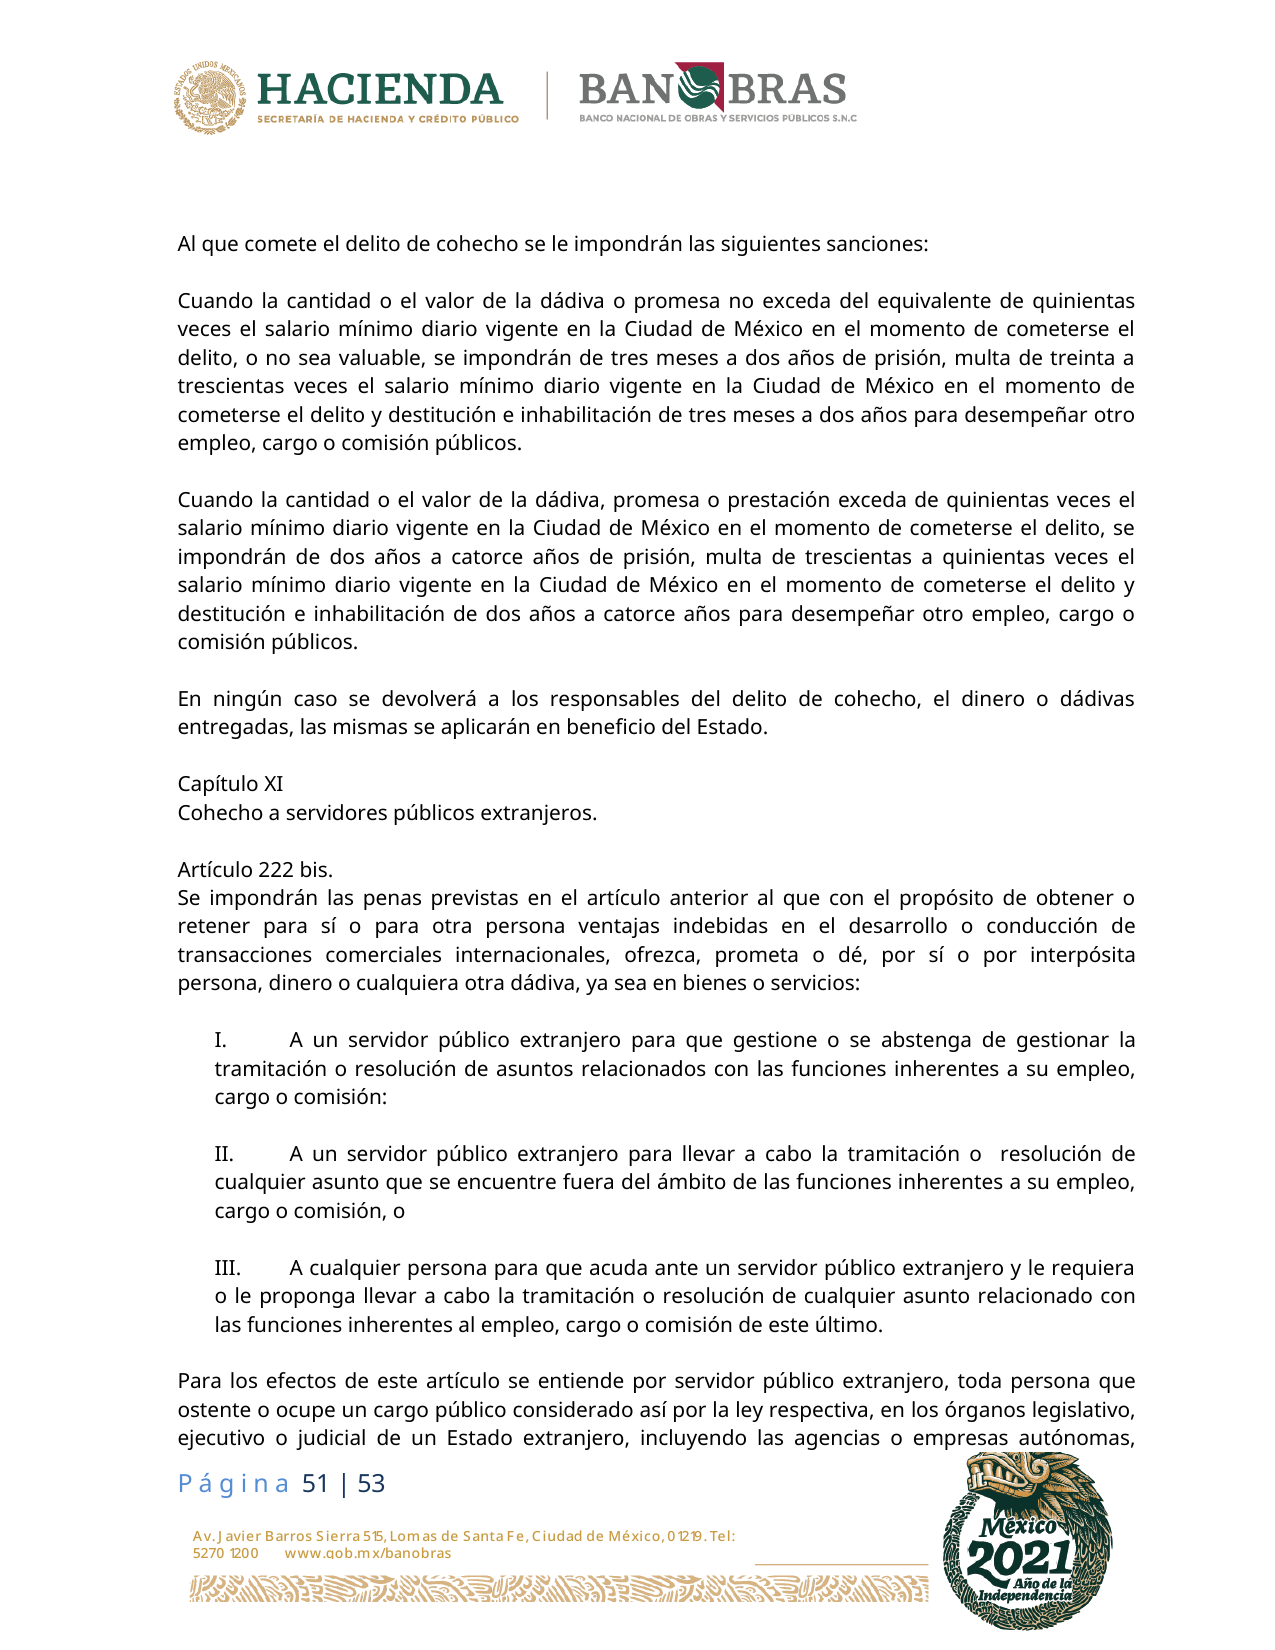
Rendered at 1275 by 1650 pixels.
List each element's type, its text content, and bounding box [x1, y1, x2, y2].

text Se impondrán las penas previstas en el artículo anterior al que con el propósito de obtener o retener para sí o para otra persona ventajas indebidas en el desarrollo o conducción de transacciones comerciales internacionales, ofrezca, prometa o dé, por sí o por interpósita persona, dinero o cualquiera otra dádiva, ya sea en bienes o servicios: [177, 883, 1137, 997]
list A un servidor público extranjero para que gestione o se abstenga de gestionar la tramitación o resolución de asuntos relacionados con las funciones inherentes a su empleo, cargo o comisión: [214, 1025, 1137, 1111]
list A un servidor público extranjero para llevar a cabo la tramitación o resolución de cualquier asunto que se encuentre fuera del ámbito de las funciones inherentes a su empleo, cargo o comisión, o [214, 1139, 1137, 1224]
text Cohecho a servidores públicos extranjeros. [177, 798, 1137, 826]
picture [150, 43, 871, 143]
text Capítulo XI [177, 769, 1137, 798]
text Cuando la cantidad o el valor de la dádiva, promesa o prestación exceda de quinientas veces el salario mínimo diario vigente en la Ciudad de México en el momento de cometerse el delito, se impondrán de dos años a catorce años de prisión, multa de trescientas a quinientas veces el salario mínimo diario vigente en la Ciudad de México en el momento de cometerse el delito y destitución e inhabilitación de dos años a catorce años para desempeñar otro empleo, cargo o comisión públicos. [177, 485, 1137, 656]
text Al que comete el delito de cohecho se le impondrán las siguientes sanciones: [177, 229, 1137, 257]
text Artículo 222 bis. [177, 855, 1137, 883]
list A cualquier persona para que acuda ante un servidor público extranjero y le requiera o le proponga llevar a cabo la tramitación o resolución de cualquier asunto relacionado con las funciones inherentes al empleo, cargo o comisión de este último. [214, 1253, 1137, 1338]
picture [177, 1452, 1137, 1638]
text Cuando la cantidad o el valor de la dádiva o promesa no exceda del equivalente de quinientas veces el salario mínimo diario vigente en la Ciudad de México en el momento de cometerse el delito, o no sea valuable, se impondrán de tres meses a dos años de prisión, multa de treinta a trescientas veces el salario mínimo diario vigente en la Ciudad de México en el momento de cometerse el delito y destitución e inhabilitación de tres meses a dos años para desempeñar otro empleo, cargo o comisión públicos. [177, 286, 1137, 457]
text En ningún caso se devolverá a los responsables del delito de cohecho, el dinero o dádivas entregadas, las mismas se aplicarán en beneficio del Estado. [177, 684, 1137, 741]
